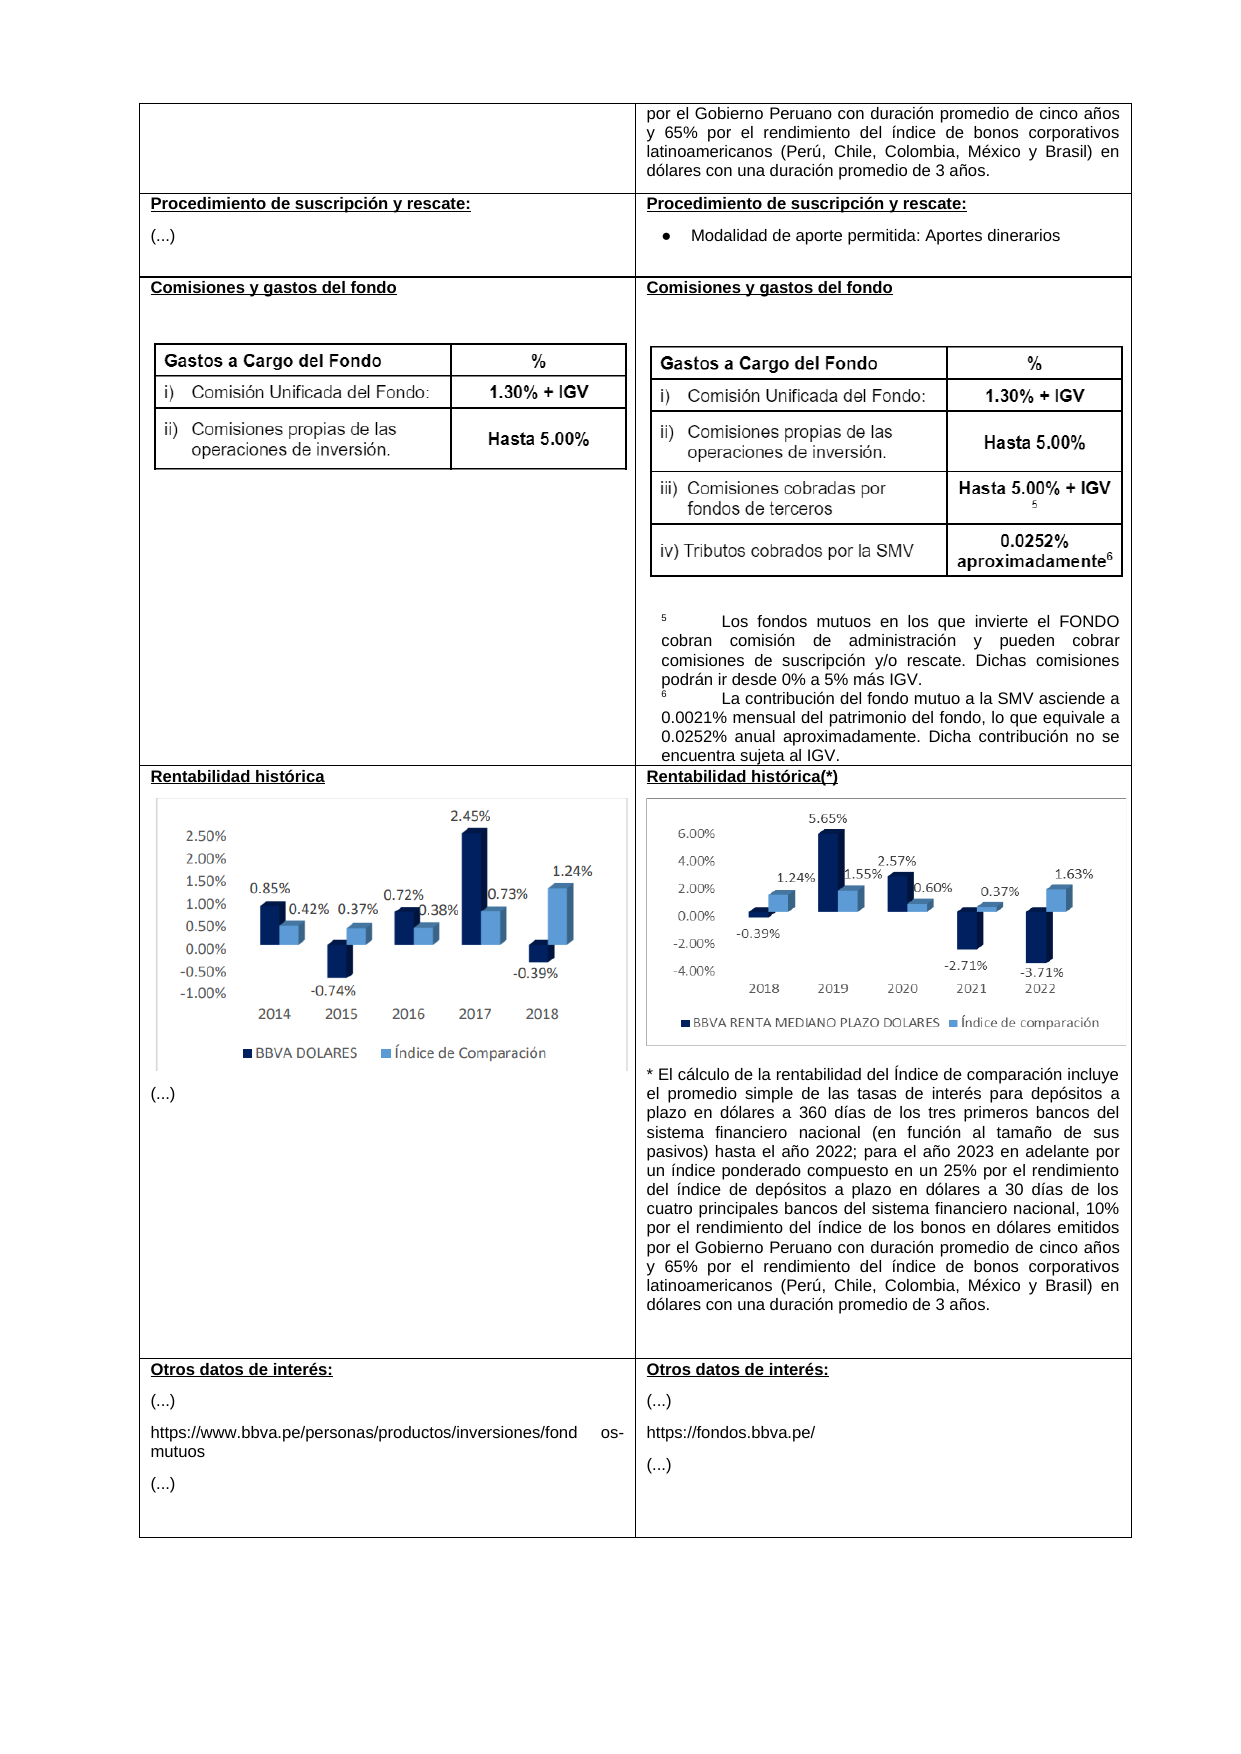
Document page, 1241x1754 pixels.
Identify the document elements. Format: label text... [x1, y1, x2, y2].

table_cell Rentabilidad histórica (...) [140, 766, 635, 1358]
table_cell Procedimiento de suscripción y rescate: Modalidad de aporte permitida: Aportes dinerarios [636, 194, 1131, 276]
table_cell Otros datos de interés: (...) https://www.bbva.pe/personas/productos/inversiones/fond os-mutuos (...) [140, 1359, 635, 1537]
picture [150, 798, 630, 1071]
picture [646, 798, 1127, 1046]
table_cell Otros datos de interés: (...) https://fondos.bbva.pe/ (...) [636, 1359, 1131, 1537]
table_cell Rentabilidad histórica(*) * El cálculo de la rentabilidad del Índice de comparación incluye el promedio simple de las tasas de interés para depósitos a plazo en dólares a 360 días de los tres primeros bancos del sistema financiero nacional (en función al tamaño de sus pasivos) hasta el año 2022; para el año 2023 en adelante por un índice ponderado compuesto en un 25% por el rendimiento del índice de depósitos a plazo en dólares a 30 días de los cuatro principales bancos del sistema financiero nacional, 10% por el rendimiento del índice de los bonos en dólares emitidos por el Gobierno Peruano con duración promedio de cinco años y 65% por el rendimiento del índice de bonos corporativos latinoamericanos (Perú, Chile, Colombia, México y Brasil) en dólares con una duración promedio de 3 años. [636, 766, 1131, 1358]
table_cell Procedimiento de suscripción y rescate: (...) [140, 194, 635, 276]
picture [150, 340, 630, 470]
table_cell Comisiones y gastos del fondo 5 Los fondos mutuos en los que invierte el FONDO cobran comisión de administración y pueden cobrar comisiones de suscripción y/o rescate. Dichas comisiones podrán ir desde 0% a 5% más IGV. 6 La contribución del fondo mutuo a la SMV asciende a 0.0021% mensual del patrimonio del fondo, lo que equivale a 0.0252% anual aproximadamente. Dicha contribución no se encuentra sujeta al IGV. [636, 278, 1131, 765]
picture [646, 340, 1127, 581]
table_cell Comisiones y gastos del fondo [140, 278, 635, 765]
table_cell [140, 104, 635, 193]
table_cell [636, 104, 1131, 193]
